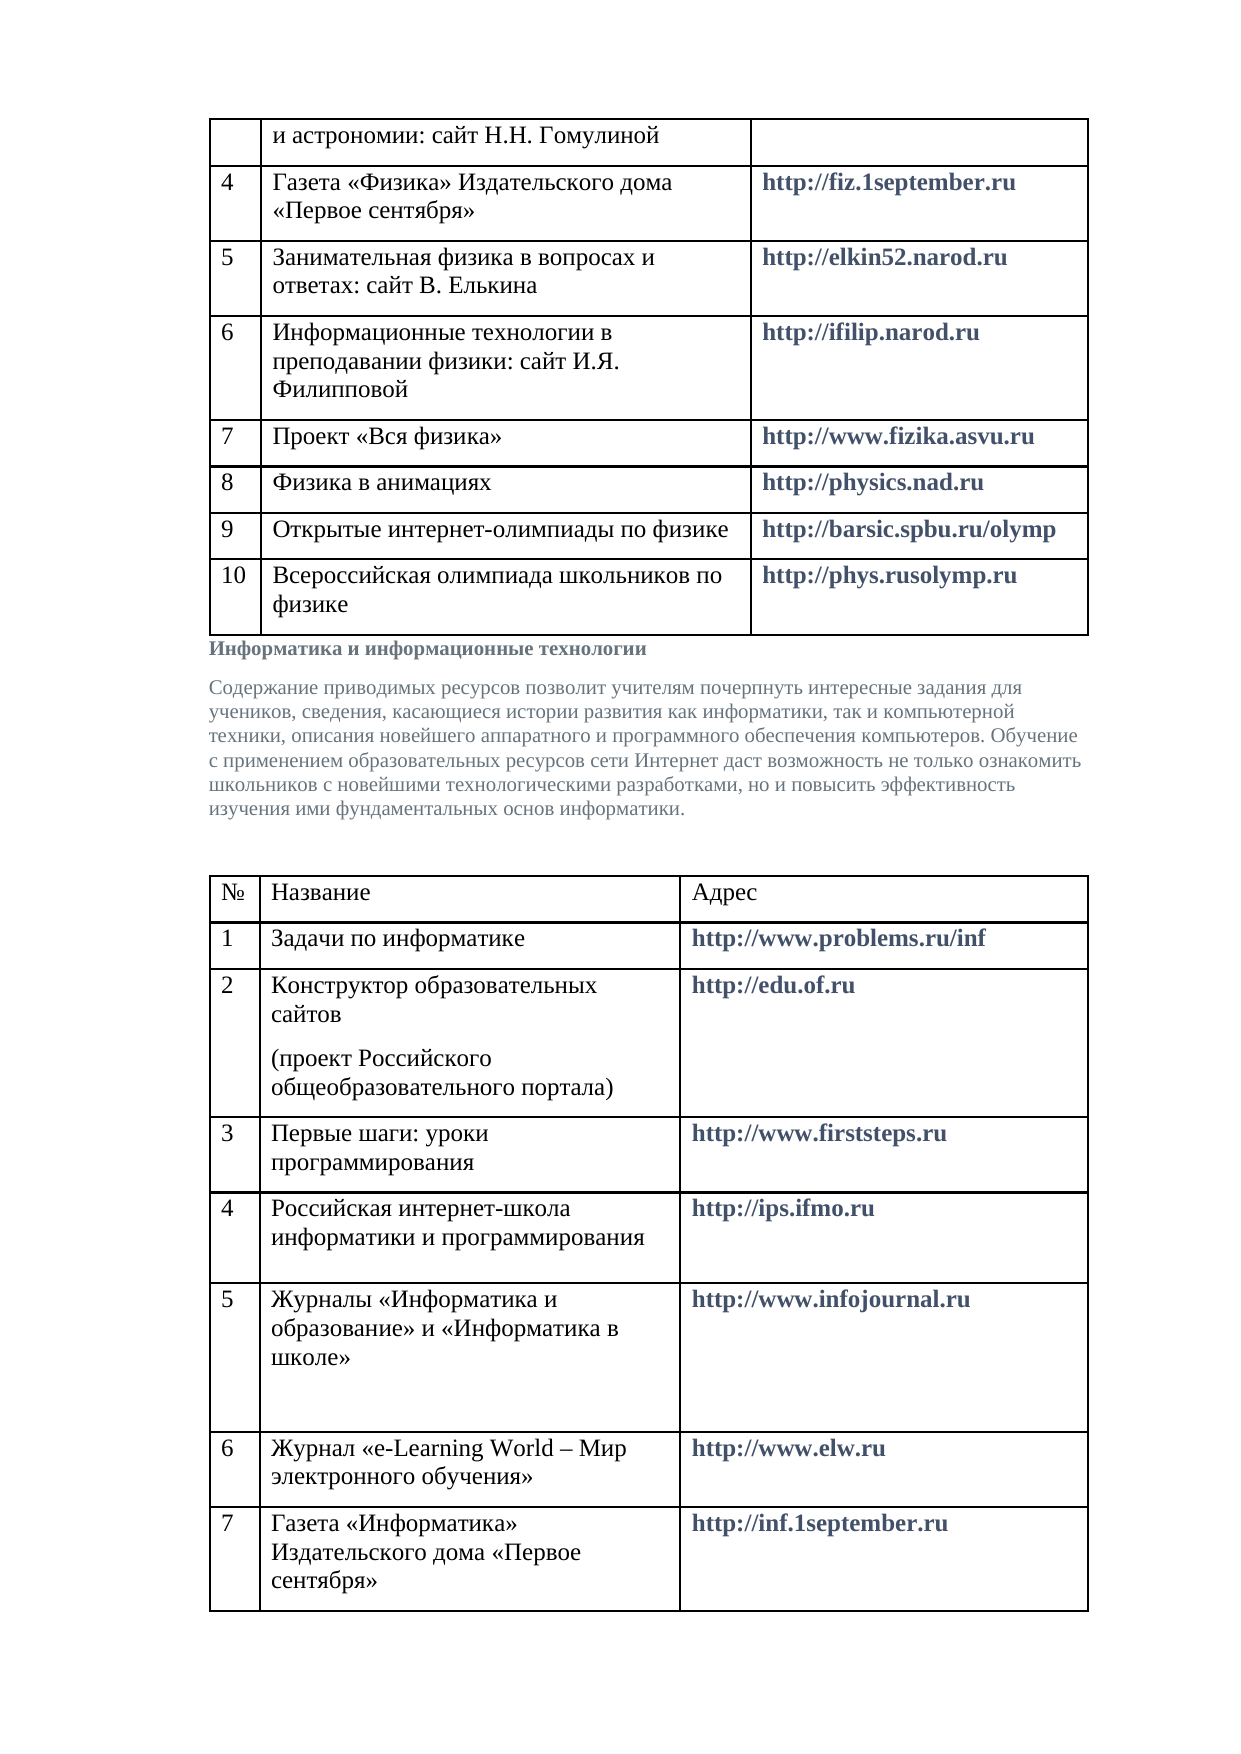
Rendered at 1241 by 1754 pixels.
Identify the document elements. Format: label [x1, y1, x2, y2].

table_header [177, 118, 1152, 1636]
